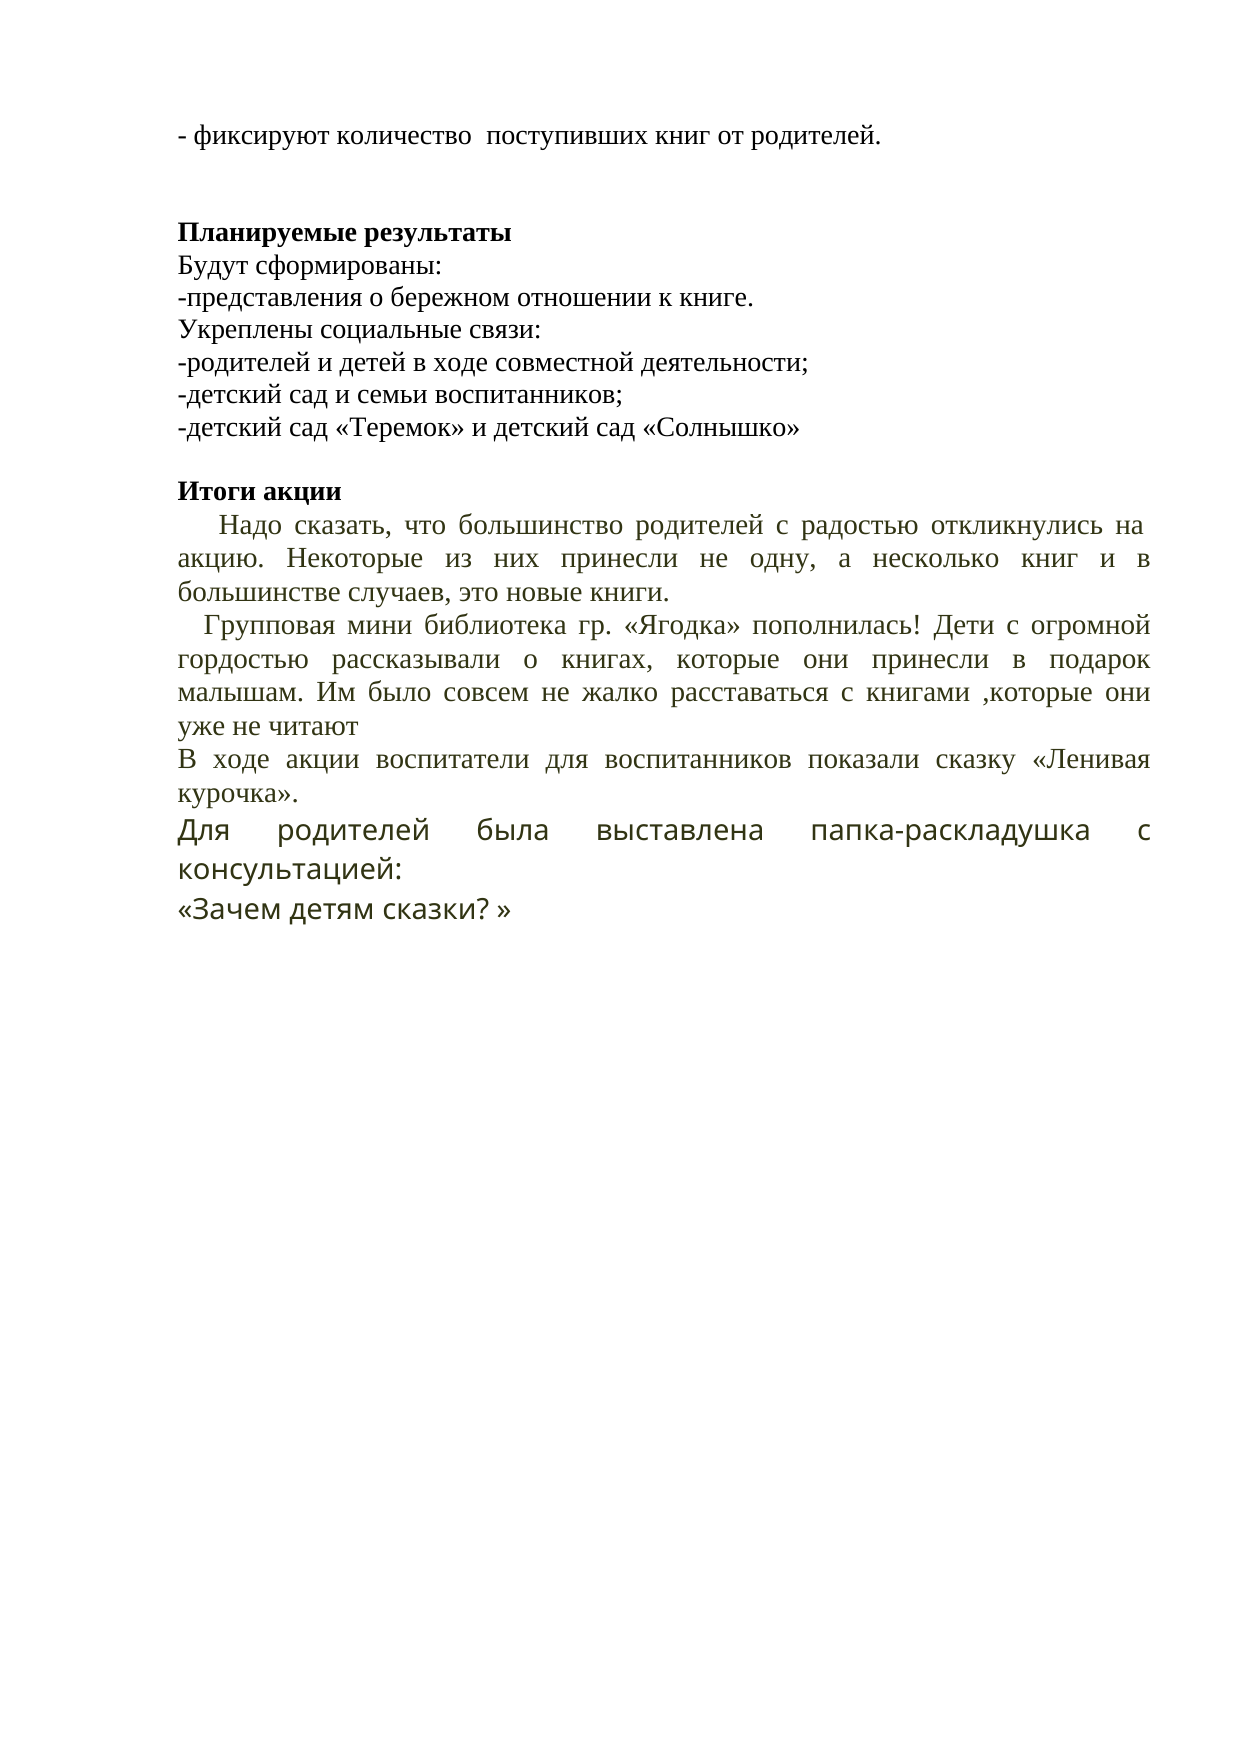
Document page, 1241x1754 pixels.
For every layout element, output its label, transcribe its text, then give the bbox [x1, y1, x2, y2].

text -детский сад «Теремок» и детский сад «Солнышко» [177, 410, 1152, 442]
text Укреплены социальные связи: [177, 312, 1152, 345]
text - фиксируют количество поступивших книг от родителей. [177, 118, 1152, 151]
text В ходе акции воспитатели для воспитанников показали сказку «Ленивая курочка». [177, 742, 1152, 809]
text Планируемые результаты [177, 215, 1152, 248]
text -родителей и детей в ходе совместной деятельности; [177, 345, 1152, 377]
text -представления о бережном отношении к книге. [177, 280, 1152, 312]
text Групповая мини библиотека гр. «Ягодка» пополнилась! Дети с огромной гордостью рассказывали о книгах, которые они принесли в подарок малышам. Им было совсем не жалко расставаться с книгами ,которые они уже не читают [177, 607, 1152, 742]
text -детский сад и семьи воспитанников; [177, 377, 1152, 410]
text Для родителей была выставлена папка-раскладушка с консультацией: [177, 809, 1152, 888]
text Надо сказать, что большинство родителей с радостью откликнулись на акцию. Некоторые из них принесли не одну, а несколько книг и в большинстве случаев, это новые книги. [177, 507, 1152, 607]
text Будут сформированы: [177, 248, 1152, 280]
text Итоги акции [177, 474, 1152, 507]
text «Зачем детям сказки? » [177, 888, 1152, 928]
